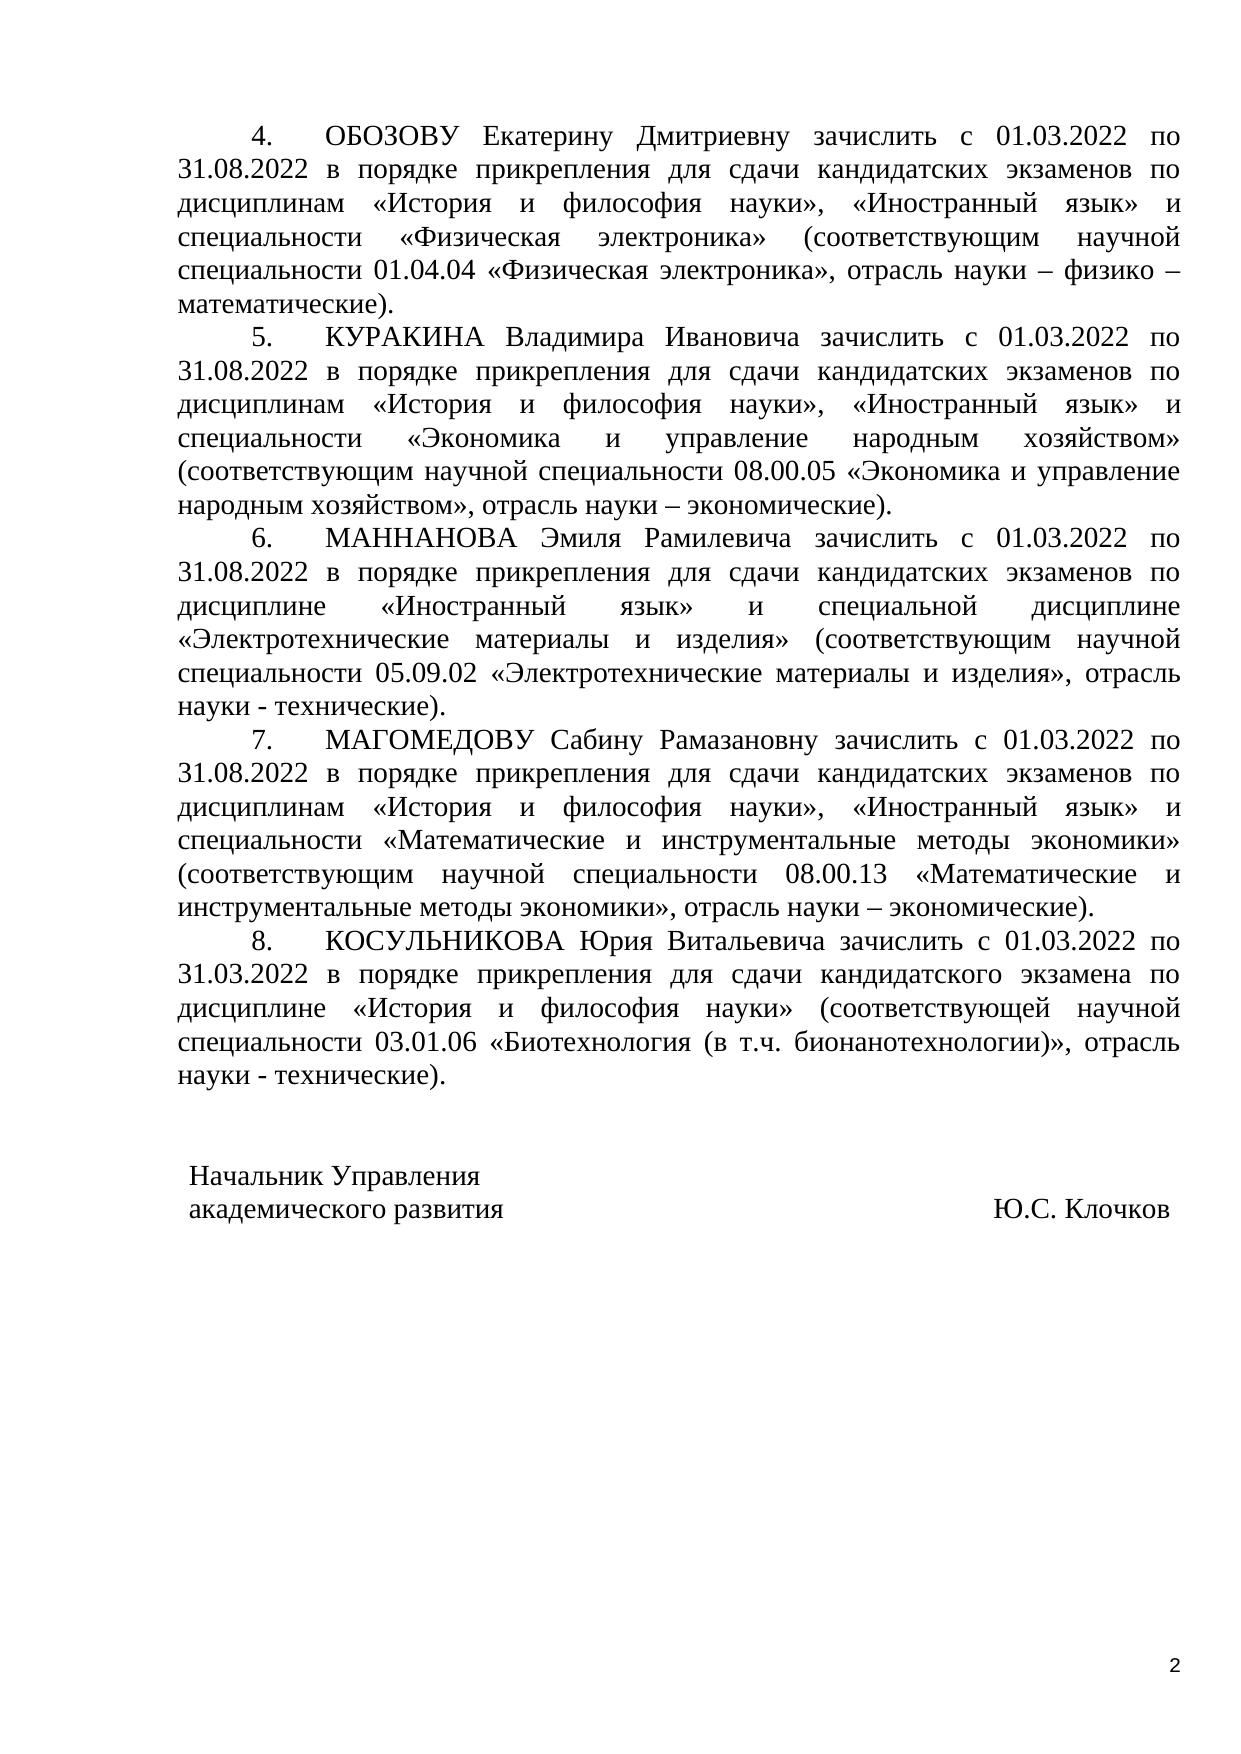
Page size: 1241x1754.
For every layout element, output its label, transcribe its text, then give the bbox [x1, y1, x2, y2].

table_header Ю.С. Клочков [681, 1158, 1181, 1258]
list КУРАКИНА Владимира Ивановича зачислить с 01.03.2022 по 31.08.2022 в порядке прикрепления для сдачи кандидатских экзаменов по дисциплинам «История и философия науки», «Иностранный язык» и специальности «Экономика и управление народным хозяйством» (соответствующим научной специальности 08.00.05 «Экономика и управление народным хозяйством», отрасль науки – экономические). [177, 319, 1181, 521]
list МАГОМЕДОВУ Сабину Рамазановну зачислить с 01.03.2022 по 31.08.2022 в порядке прикрепления для сдачи кандидатских экзаменов по дисциплинам «История и философия науки», «Иностранный язык» и специальности «Математические и инструментальные методы экономики» (соответствующим научной специальности 08.00.13 «Математические и инструментальные методы экономики», отрасль науки – экономические). [177, 722, 1181, 923]
list ОБОЗОВУ Екатерину Дмитриевну зачислить с 01.03.2022 по 31.08.2022 в порядке прикрепления для сдачи кандидатских экзаменов по дисциплинам «История и философия науки», «Иностранный язык» и специальности «Физическая электроника» (соответствующим научной специальности 01.04.04 «Физическая электроника», отрасль науки – физико – математические). [177, 118, 1181, 319]
list МАННАНОВА Эмиля Рамилевича зачислить с 01.03.2022 по 31.08.2022 в порядке прикрепления для сдачи кандидатских экзаменов по дисциплине «Иностранный язык» и специальной дисциплине «Электротехнические материалы и изделия» (соответствующим научной специальности 05.09.02 «Электротехнические материалы и изделия», отрасль науки - технические). [177, 521, 1181, 722]
table_header Начальник Управления академического развития [177, 1158, 681, 1258]
list КОСУЛЬНИКОВА Юрия Витальевича зачислить с 01.03.2022 по 31.03.2022 в порядке прикрепления для сдачи кандидатского экзамена по дисциплине «История и философия науки» (соответствующей научной специальности 03.01.06 «Биотехнология (в т.ч. бионанотехнологии)», отрасль науки - технические). [177, 923, 1181, 1091]
